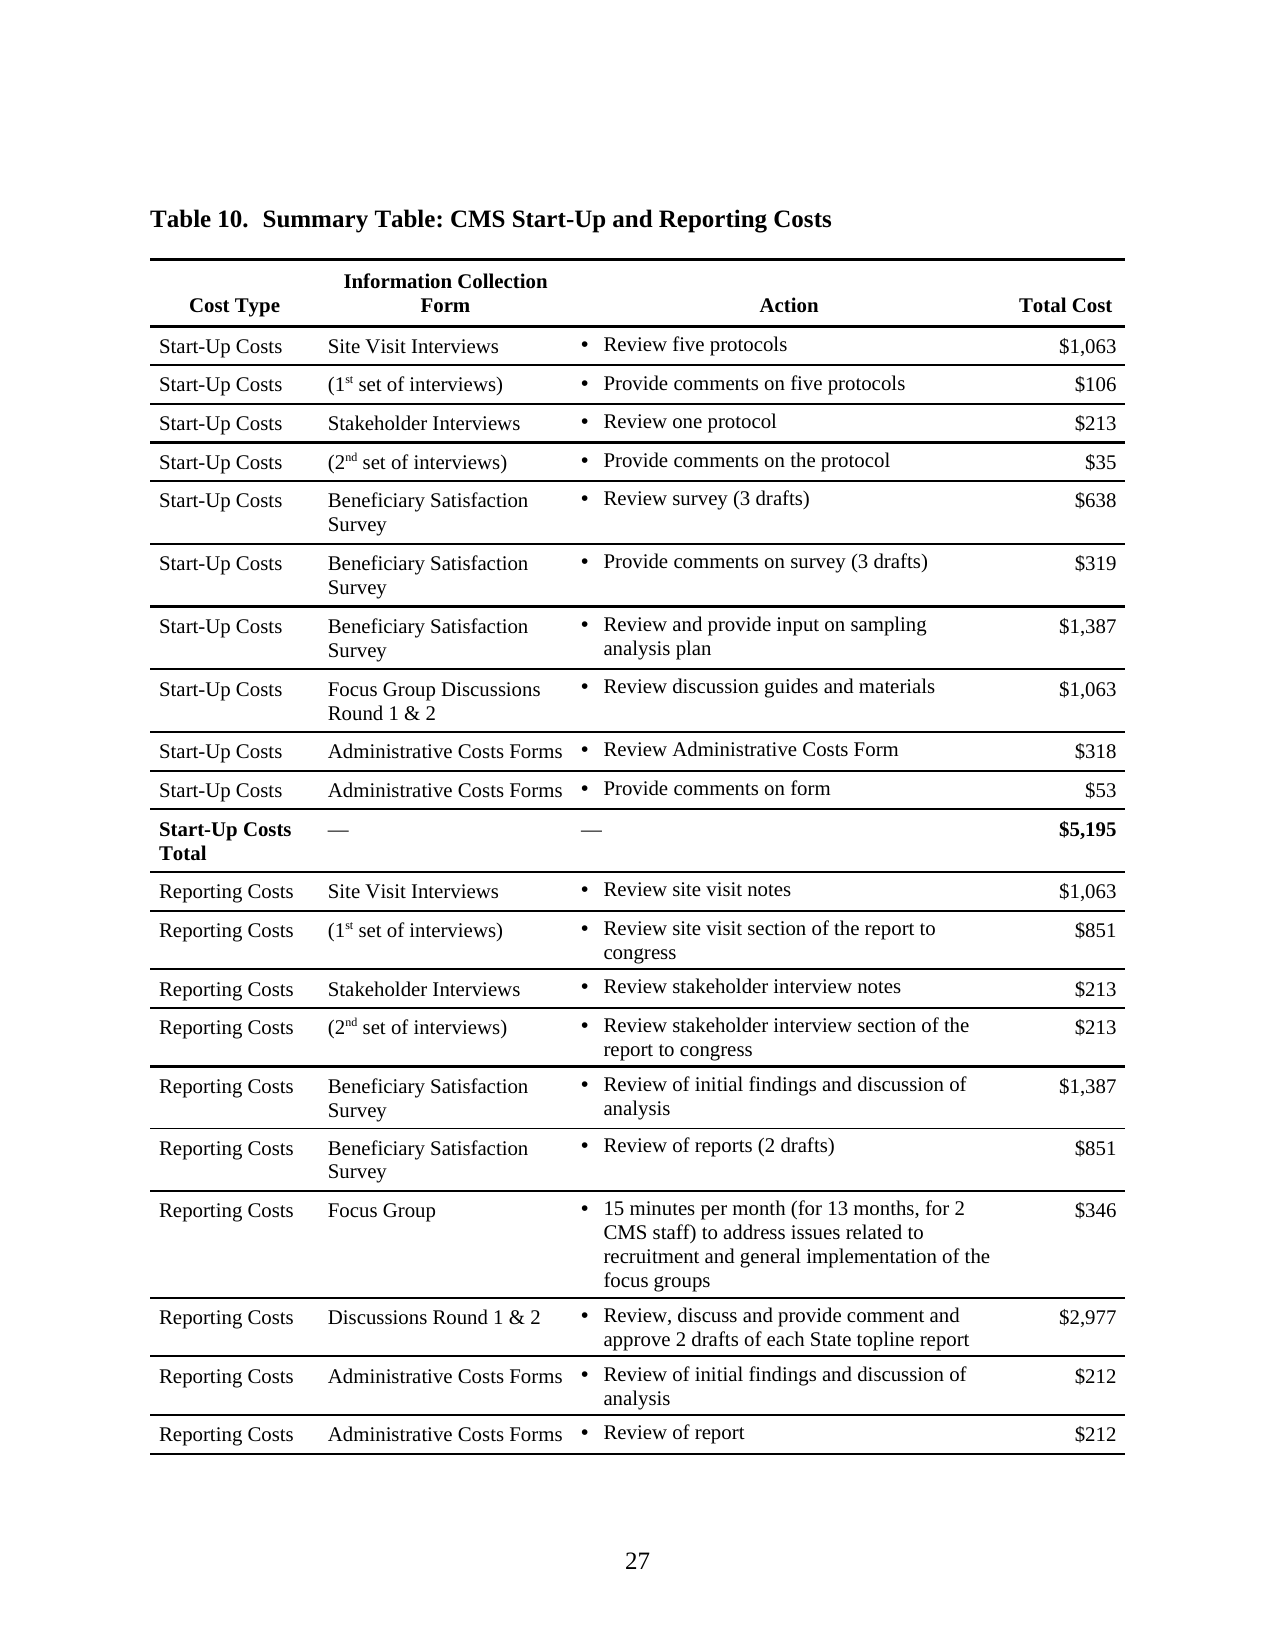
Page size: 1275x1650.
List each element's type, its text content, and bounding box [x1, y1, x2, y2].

table_cell — [572, 810, 1006, 871]
table_cell Reporting Costs [150, 1129, 319, 1190]
table_cell Reporting Costs [150, 970, 319, 1007]
table_cell Start-Up Costs [150, 328, 319, 364]
table_cell Reporting Costs [150, 873, 319, 909]
table_cell Administrative Costs Forms [319, 772, 572, 808]
table_cell Reporting Costs [150, 1009, 319, 1065]
table_cell Review stakeholder interview section of the report to congress [572, 1009, 1006, 1065]
table_cell (2nd set of interviews) [319, 444, 572, 480]
table_cell Review, discuss and provide comment and approve 2 drafts of each State topline report [572, 1299, 1006, 1355]
table_cell Start-Up Costs Total [150, 810, 319, 871]
table_header Cost Type [150, 261, 319, 325]
table_cell Reporting Costs [150, 1068, 319, 1128]
table_cell (2nd set of interviews) [319, 1009, 572, 1065]
table_cell (1st set of interviews) [319, 912, 572, 968]
table_cell Start-Up Costs [150, 444, 319, 480]
table_cell — [319, 810, 572, 871]
table_cell $1,063 [1006, 328, 1125, 364]
table_cell $212 [1006, 1416, 1125, 1452]
table_cell $638 [1006, 482, 1125, 543]
table_cell Review of initial findings and discussion of analysis [572, 1068, 1006, 1128]
table_cell Site Visit Interviews [319, 328, 572, 364]
table_cell Stakeholder Interviews [319, 970, 572, 1007]
table_cell $213 [1006, 405, 1125, 441]
table_cell Reporting Costs [150, 1192, 319, 1297]
table_header Information Collection Form [319, 261, 572, 325]
table_cell $1,063 [1006, 873, 1125, 909]
table_cell $1,387 [1006, 608, 1125, 668]
table_cell Administrative Costs Forms [319, 1357, 572, 1414]
table_cell Administrative Costs Forms [319, 1416, 572, 1452]
table_cell Beneficiary Satisfaction Survey [319, 545, 572, 605]
table_cell Beneficiary Satisfaction Survey [319, 482, 572, 543]
table_cell Beneficiary Satisfaction Survey [319, 608, 572, 668]
table_cell Start-Up Costs [150, 482, 319, 543]
table_cell Provide comments on survey (3 drafts) [572, 545, 1006, 605]
table_cell Reporting Costs [150, 1416, 319, 1452]
table_cell $53 [1006, 772, 1125, 808]
table_cell Review one protocol [572, 405, 1006, 441]
table_cell $851 [1006, 1129, 1125, 1190]
table_cell Review site visit section of the report to congress [572, 912, 1006, 968]
table_cell Review discussion guides and materials [572, 670, 1006, 731]
table_cell Review and provide input on sampling analysis plan [572, 608, 1006, 668]
table_cell Start-Up Costs [150, 545, 319, 605]
table_cell Start-Up Costs [150, 733, 319, 769]
table_cell $106 [1006, 366, 1125, 403]
table_cell Review stakeholder interview notes [572, 970, 1006, 1007]
table_cell $1,063 [1006, 670, 1125, 731]
table_header Total Cost [1006, 261, 1125, 325]
table_cell Review survey (3 drafts) [572, 482, 1006, 543]
table_cell $318 [1006, 733, 1125, 769]
table_cell Reporting Costs [150, 912, 319, 968]
title Table 10. Summary Table: CMS Start-Up and Reporting Costs [150, 204, 1125, 232]
table_header Action [572, 261, 1006, 325]
table_cell $319 [1006, 545, 1125, 605]
table_cell Reporting Costs [150, 1357, 319, 1414]
table_cell Stakeholder Interviews [319, 405, 572, 441]
table_cell $213 [1006, 1009, 1125, 1065]
table_cell Administrative Costs Forms [319, 733, 572, 769]
table_cell Start-Up Costs [150, 772, 319, 808]
table_cell $1,387 [1006, 1068, 1125, 1128]
table_cell Beneficiary Satisfaction Survey [319, 1129, 572, 1190]
table_cell Discussions Round 1 & 2 [319, 1299, 572, 1355]
table_cell (1st set of interviews) [319, 366, 572, 403]
table_cell Start-Up Costs [150, 366, 319, 403]
table_cell Site Visit Interviews [319, 873, 572, 909]
table_cell Start-Up Costs [150, 405, 319, 441]
table_cell $35 [1006, 444, 1125, 480]
table_cell $346 [1006, 1192, 1125, 1297]
table_cell $5,195 [1006, 810, 1125, 871]
table_cell Focus Group [319, 1192, 572, 1297]
table_cell Review site visit notes [572, 873, 1006, 909]
table_cell Review of report [572, 1416, 1006, 1452]
table_cell $2,977 [1006, 1299, 1125, 1355]
table_cell Start-Up Costs [150, 608, 319, 668]
table_cell Provide comments on form [572, 772, 1006, 808]
table_cell Focus Group Discussions Round 1 & 2 [319, 670, 572, 731]
table_cell Review of initial findings and discussion of analysis [572, 1357, 1006, 1414]
table_cell Start-Up Costs [150, 670, 319, 731]
table_cell $213 [1006, 970, 1125, 1007]
table_cell Provide comments on five protocols [572, 366, 1006, 403]
table_cell Review five protocols [572, 328, 1006, 364]
table_cell Beneficiary Satisfaction Survey [319, 1068, 572, 1128]
table_cell Reporting Costs [150, 1299, 319, 1355]
table_cell Provide comments on the protocol [572, 444, 1006, 480]
table_cell $851 [1006, 912, 1125, 968]
table_cell $212 [1006, 1357, 1125, 1414]
table_cell Review Administrative Costs Form [572, 733, 1006, 769]
table_cell 15 minutes per month (for 13 months, for 2 CMS staff) to address issues related to recruitment and general implementation of the focus groups [572, 1192, 1006, 1297]
table_cell Review of reports (2 drafts) [572, 1129, 1006, 1190]
